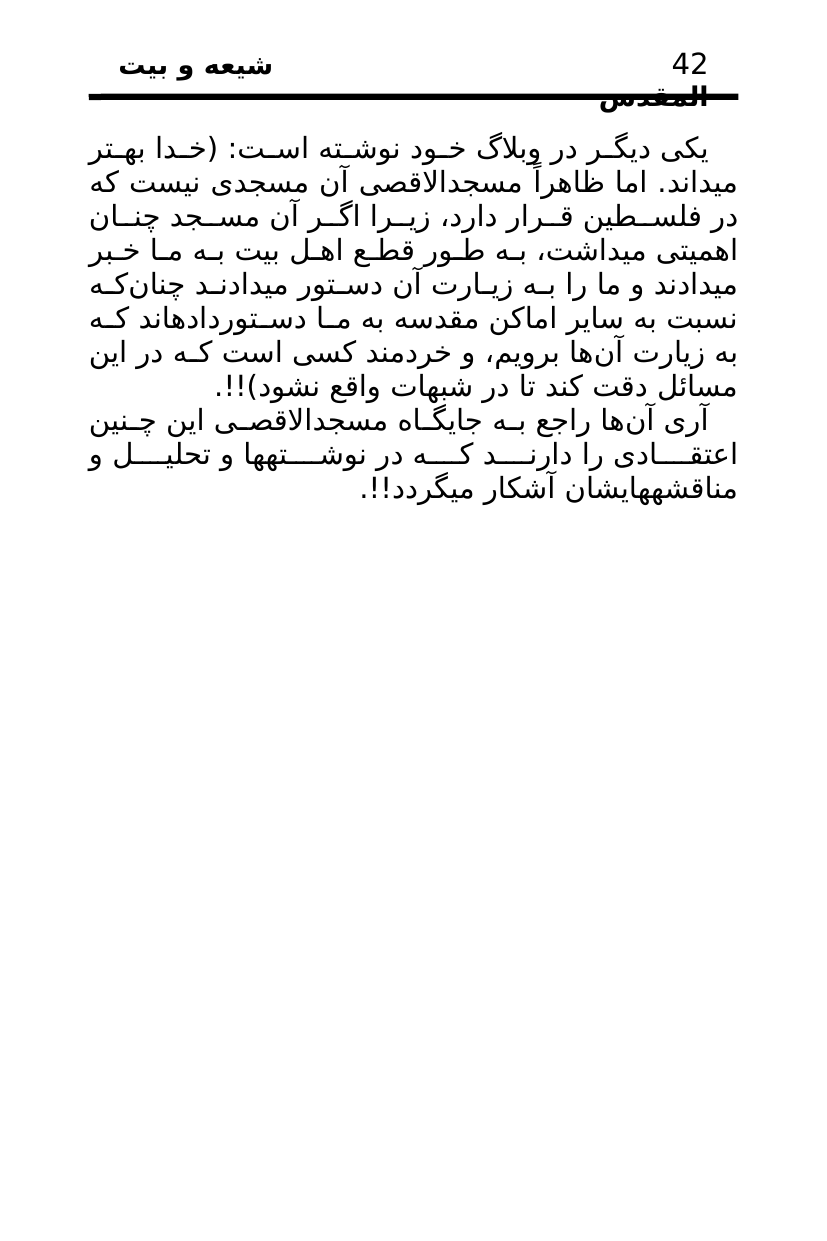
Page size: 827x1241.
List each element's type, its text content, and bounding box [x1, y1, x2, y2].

text آری آن‌ها راجع به جایگاه مسجدالاقصی این چنین اعتقادی را دارند که در نوشته‏ها و تحلیل و مناقشه‏هایشان آشکار می‏گردد!!. [89, 403, 738, 505]
text یکی دیگر در وبلاگ خود نوشته است: (خدا بهتر می‏داند. اما ظاهراً مسجدالاقصی آن مسجدی نیست که در فلسطین قرار دارد، زیرا اگر آن مسجد چنان اهمیتی می‏داشت، به طور قطع اهل بیت به ما خبر می‏دادند و ما را به زیارت آن دستور می‏دادند چنان‌که نسبت به سایر اماکن مقدسه به ما دستورداده‏اند که به زیارت آن‌ها برویم، و خردمند کسی است که در این مسائل دقت کند تا در شبهات واقع نشود)!!. [89, 132, 738, 403]
